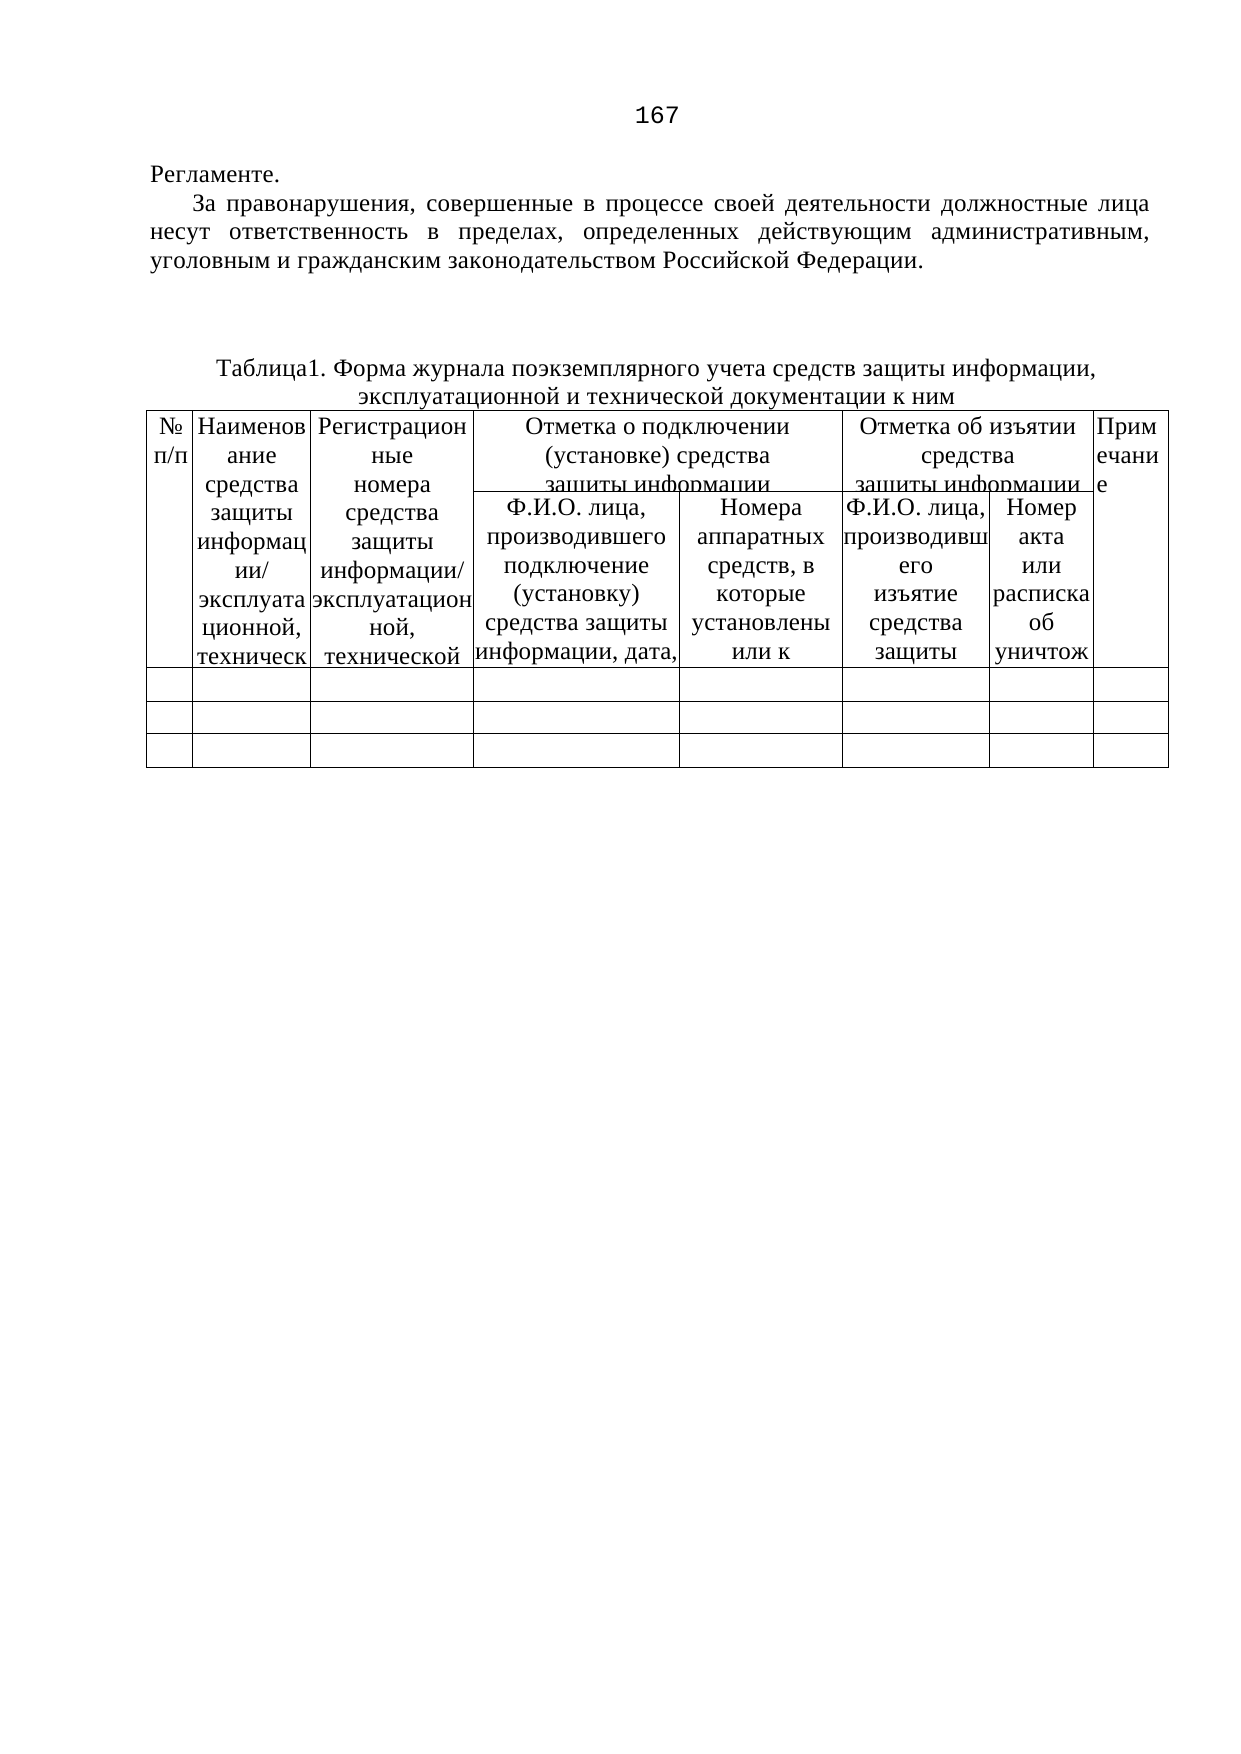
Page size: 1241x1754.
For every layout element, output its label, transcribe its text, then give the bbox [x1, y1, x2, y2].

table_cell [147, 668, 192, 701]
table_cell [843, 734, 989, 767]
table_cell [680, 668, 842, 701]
text За правонарушения, совершенные в процессе своей деятельности должностные лица несут ответственность в пределах, определенных действующим административным, уголовным и гражданским законодательством Российской Федерации. [150, 188, 1152, 274]
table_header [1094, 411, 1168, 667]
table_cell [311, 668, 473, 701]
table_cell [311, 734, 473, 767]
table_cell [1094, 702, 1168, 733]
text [150, 159, 1152, 188]
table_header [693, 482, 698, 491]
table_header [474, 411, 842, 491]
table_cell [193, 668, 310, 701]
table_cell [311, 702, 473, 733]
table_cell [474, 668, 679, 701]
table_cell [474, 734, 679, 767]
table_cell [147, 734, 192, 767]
text Таблица1. Форма журнала поэкземплярного учета средств защиты информации, эксплуатационной и технической документации к ним [148, 353, 1166, 410]
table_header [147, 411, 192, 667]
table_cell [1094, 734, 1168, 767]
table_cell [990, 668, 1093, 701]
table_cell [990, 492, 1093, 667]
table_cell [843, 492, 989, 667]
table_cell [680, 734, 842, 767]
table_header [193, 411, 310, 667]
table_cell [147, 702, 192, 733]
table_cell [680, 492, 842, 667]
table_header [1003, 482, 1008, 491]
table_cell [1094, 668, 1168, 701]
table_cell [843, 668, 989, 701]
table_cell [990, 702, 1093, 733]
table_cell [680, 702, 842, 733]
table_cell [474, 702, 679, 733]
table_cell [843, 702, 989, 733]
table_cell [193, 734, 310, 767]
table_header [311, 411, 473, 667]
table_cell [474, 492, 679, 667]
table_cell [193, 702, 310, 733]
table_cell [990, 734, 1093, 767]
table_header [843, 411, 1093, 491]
